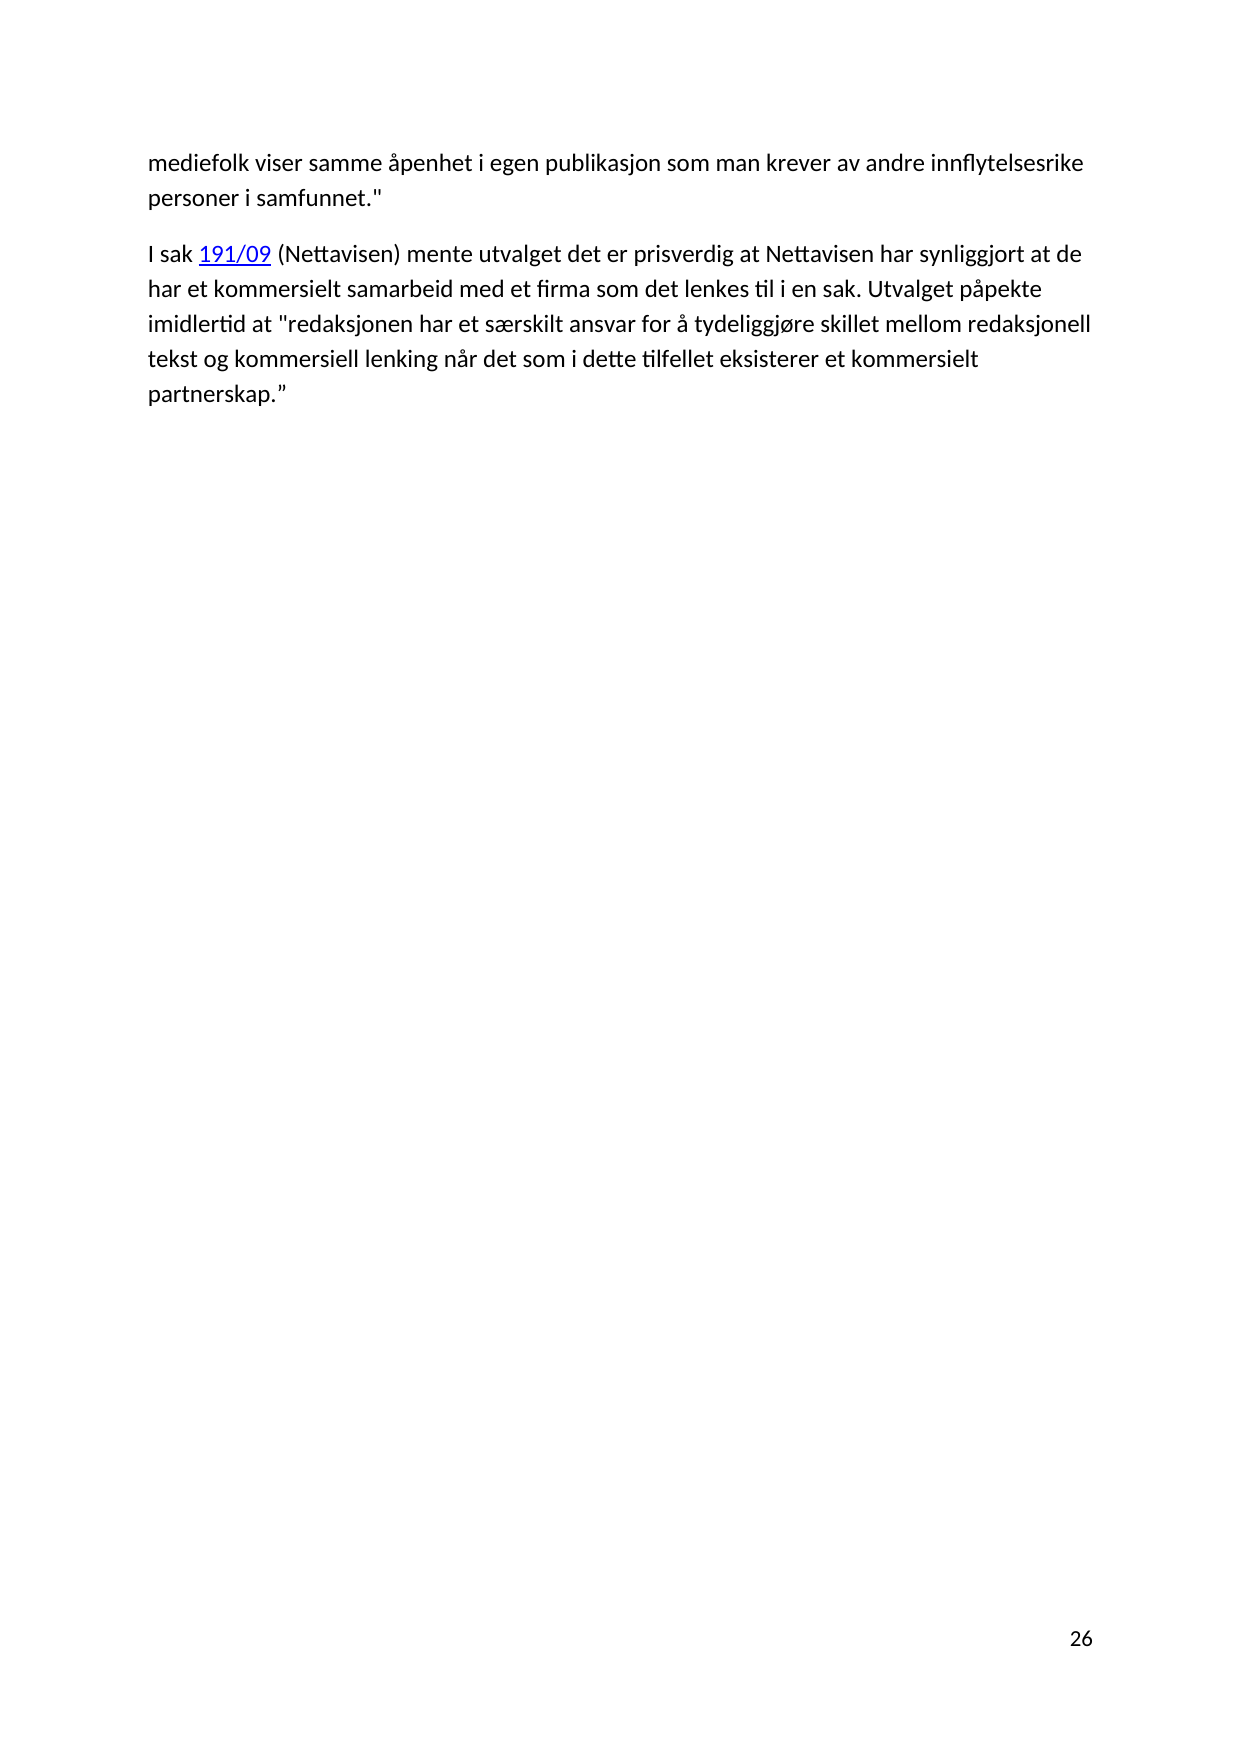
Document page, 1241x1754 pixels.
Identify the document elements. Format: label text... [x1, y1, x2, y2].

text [148, 148, 1093, 213]
text I sak 191/09 (Nettavisen) mente utvalget det er prisverdig at Nettavisen har synliggjort at de har et kommersielt samarbeid med et firma som det lenkes til i en sak. Utvalget påpekte imidlertid at "redaksjonen har et særskilt ansvar for å tydeliggjøre skillet mellom redaksjonell tekst og kommersiell lenking når det som i dette tilfellet eksisterer et kommersielt partnerskap.” [148, 238, 1093, 409]
